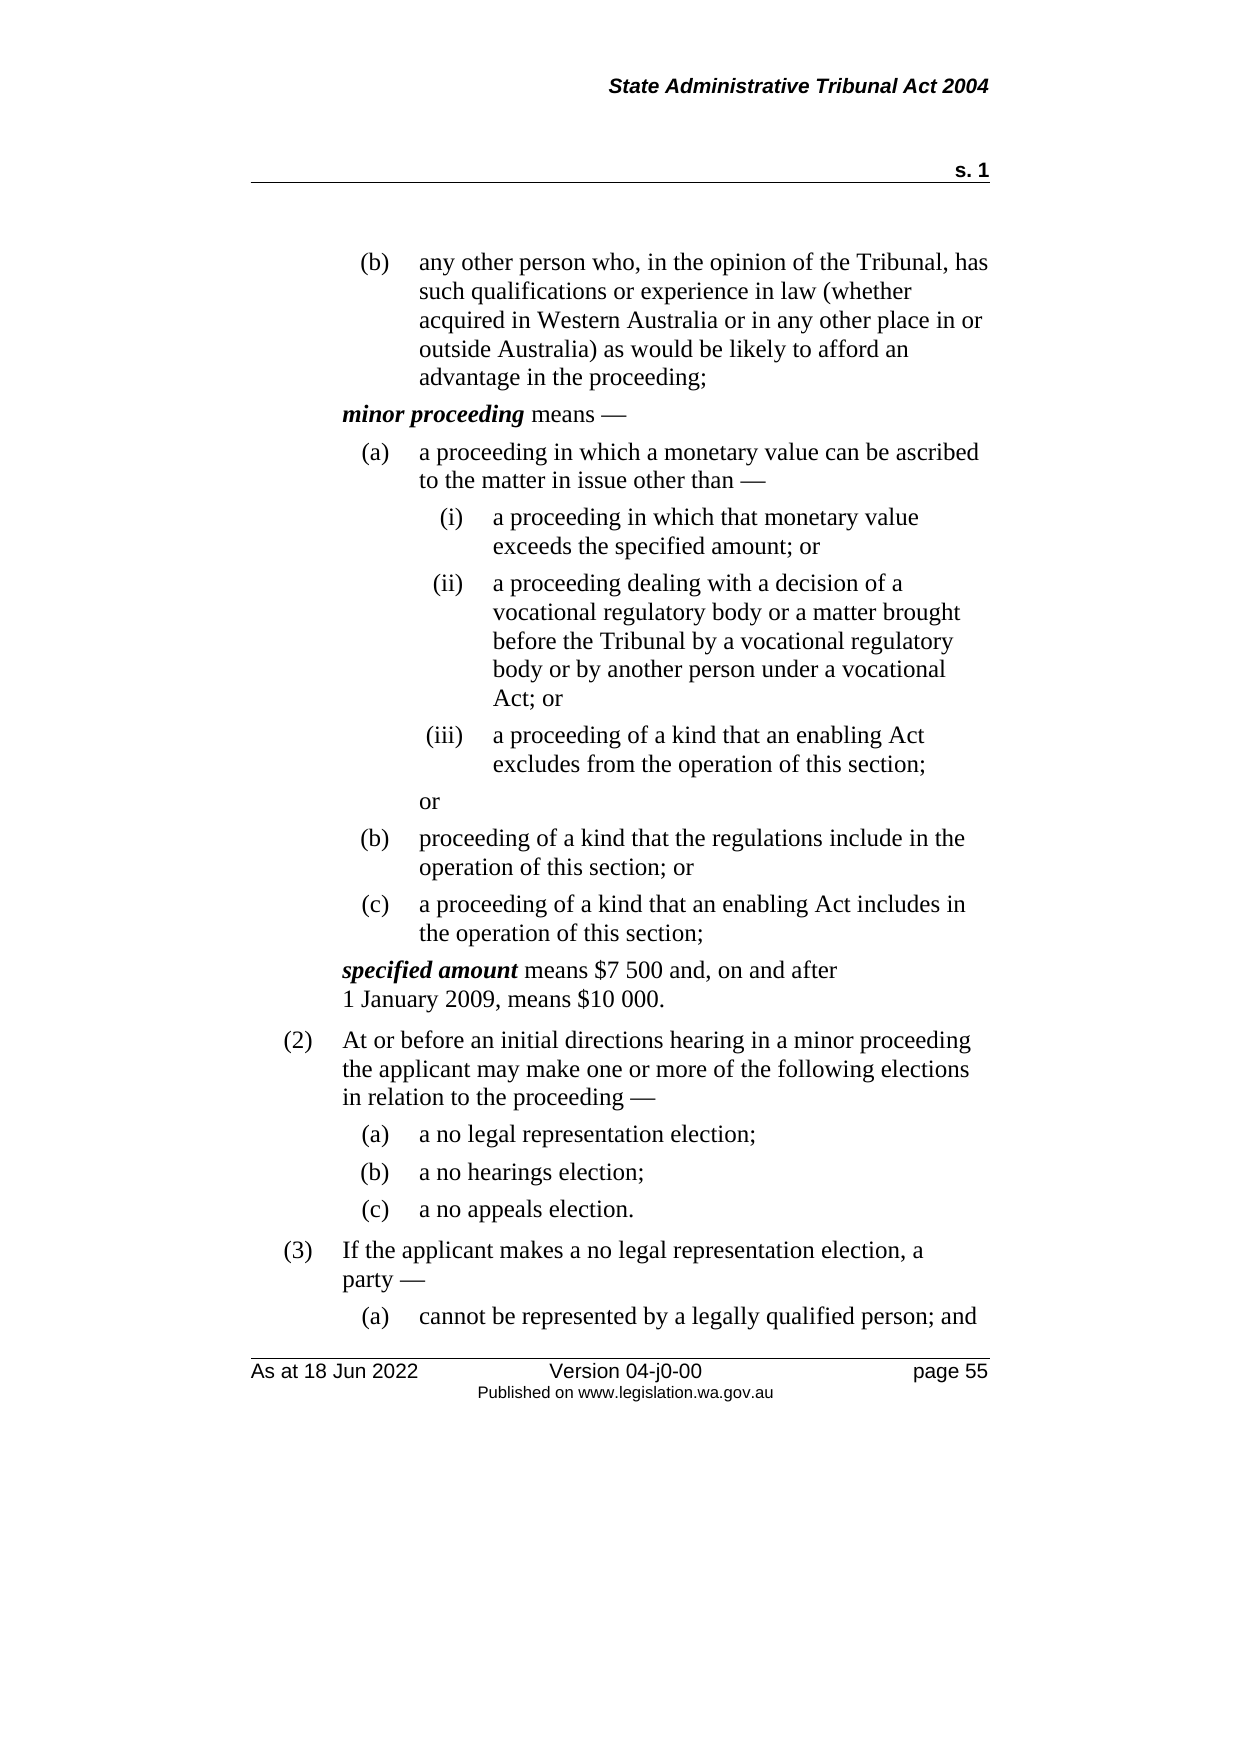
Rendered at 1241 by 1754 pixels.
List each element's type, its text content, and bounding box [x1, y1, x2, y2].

text specified amount means $7 500 and, on and after 1 January 2009, means $10 000. [251, 955, 990, 1012]
text (a) a proceeding in which a monetary value can be ascribed to the matter in issue other than — [251, 437, 990, 494]
text (i) a proceeding in which that monetary value exceeds the specified amount; or [251, 502, 990, 560]
text (ii) a proceeding dealing with a decision of a vocational regulatory body or a matter brought before the Tribunal by a vocational regulatory body or by another person under a vocational Act; or [251, 568, 990, 712]
text (iii) a proceeding of a kind that an enabling Act excludes from the operation of this section; [251, 720, 990, 778]
text minor proceeding means — [251, 399, 990, 428]
text (2) At or before an initial directions hearing in a minor proceeding the applicant may make one or more of the following elections in relation to the proceeding — [251, 1025, 990, 1111]
text (3) If the applicant makes a no legal representation election, a party — [251, 1235, 990, 1292]
text (c) a no appeals election. [251, 1194, 990, 1222]
text (a) a no legal representation election; [251, 1119, 990, 1148]
text (a) cannot be represented by a legally qualified person; and [251, 1301, 990, 1329]
text or [251, 786, 990, 815]
text (b) proceeding of a kind that the regulations include in the operation of this section; or [251, 823, 990, 881]
text (c) a proceeding of a kind that an enabling Act includes in the operation of this section; [251, 889, 990, 947]
text (b) any other person who, in the opinion of the Tribunal, has such qualifications or experience in law (whether acquired in Western Australia or in any other place in or outside Australia) as would be likely to afford an advantage in the proceeding; [251, 247, 990, 391]
text (b) a no hearings election; [251, 1157, 990, 1185]
